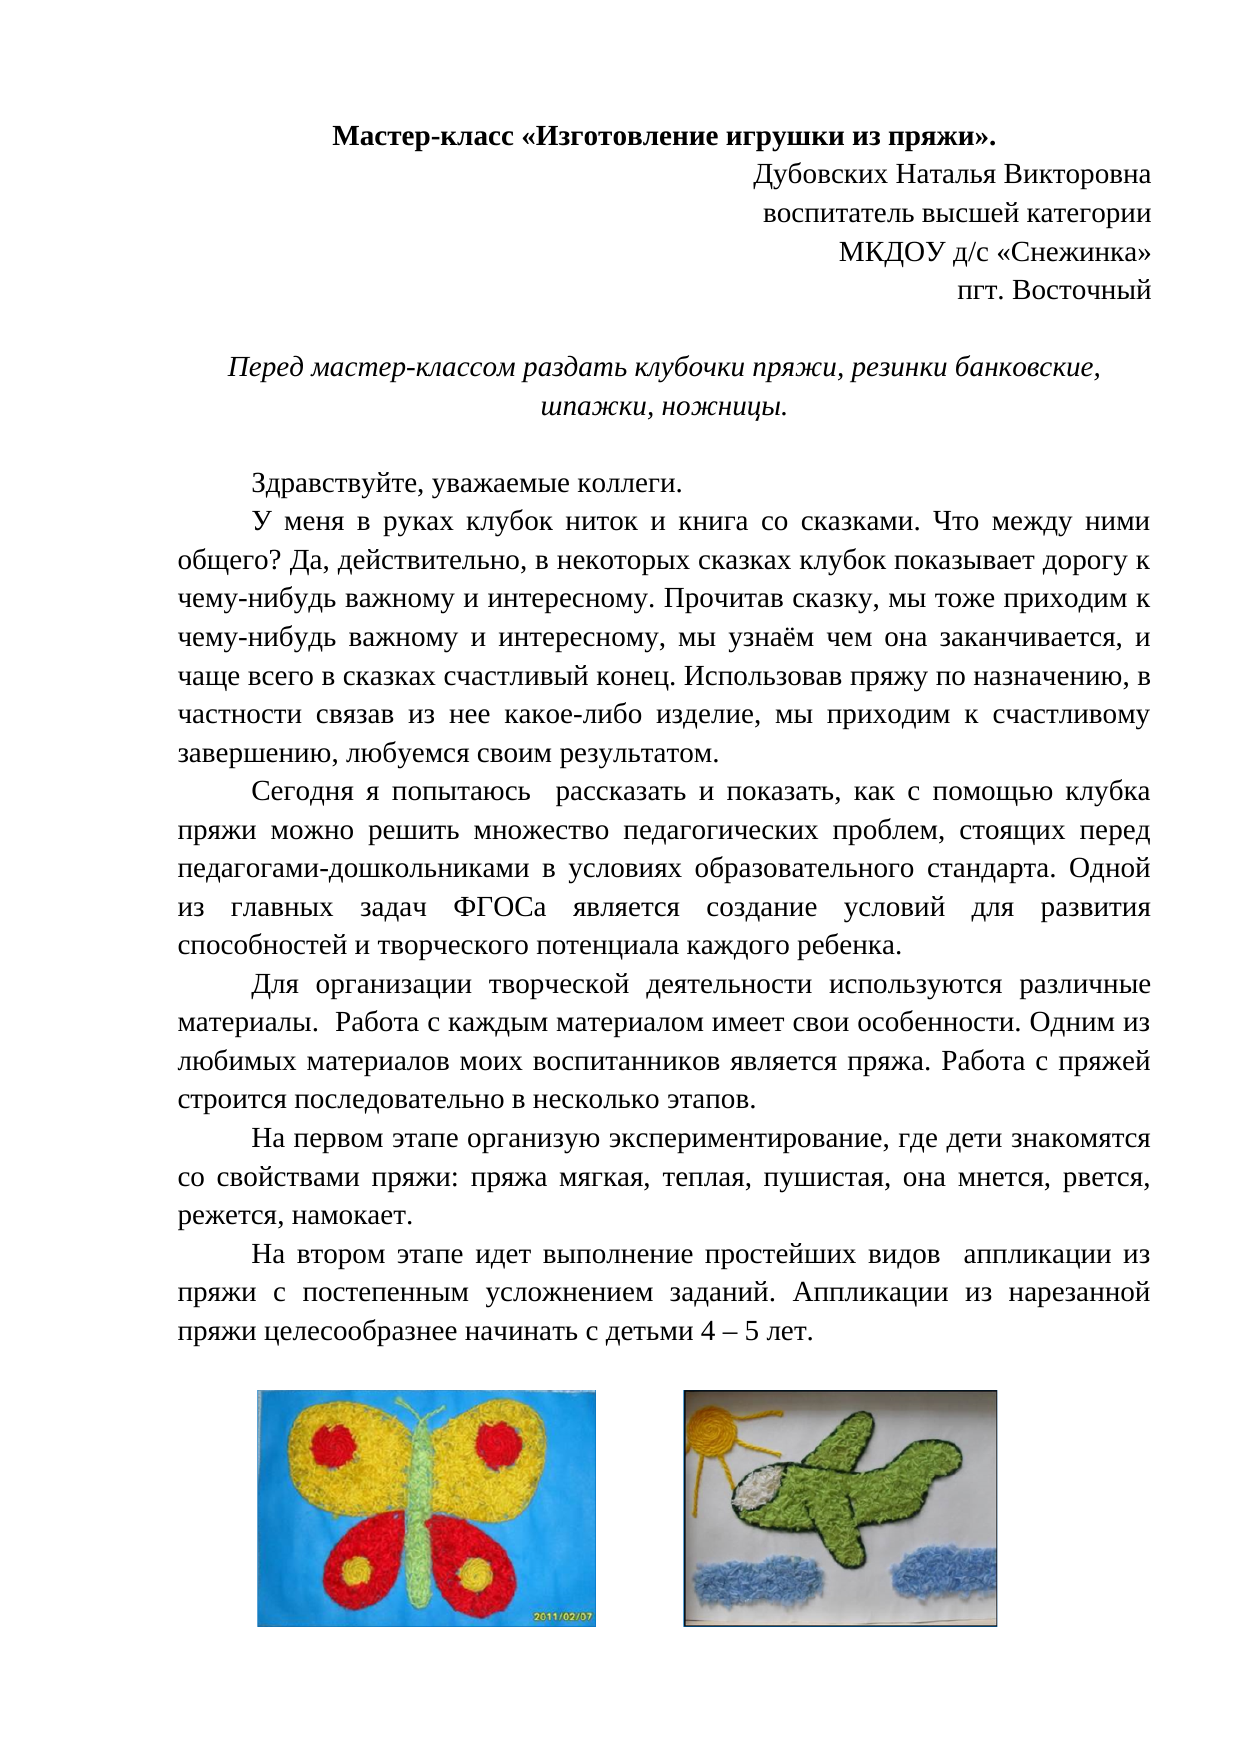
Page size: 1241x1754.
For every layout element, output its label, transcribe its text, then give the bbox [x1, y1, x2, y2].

picture [257, 1390, 596, 1627]
text Мастер-класс «Изготовление игрушки из пряжи». [177, 118, 1152, 152]
text пгт. Восточный [177, 272, 1152, 306]
text Дубовских Наталья Викторовна [177, 157, 1152, 190]
text Перед мастер-классом раздать клубочки пряжи, резинки банковские, шпажки, ножницы. [177, 349, 1152, 421]
text Сегодня я попытаюсь рассказать и показать, как с помощью клубка пряжи можно решить множество педагогических проблем, стоящих перед педагогами-дошкольниками в условиях образовательного стандарта. Одной из главных задач ФГОСа является создание условий для развития способностей и творческого потенциала каждого ребенка. [177, 773, 1152, 961]
text На первом этапе организую экспериментирование, где дети знакомятся со свойствами пряжи: пряжа мягкая, теплая, пушистая, она мнется, рвется, режется, намокает. [177, 1120, 1152, 1231]
picture [683, 1390, 998, 1627]
text На втором этапе идет выполнение простейших видов аппликации из пряжи с постепенным усложнением заданий. Аппликации из нарезанной пряжи целесообразнее начинать с детьми 4 – 5 лет. [177, 1236, 1152, 1346]
text Для организации творческой деятельности используются различные материалы. Работа с каждым материалом имеет свои особенности. Одним из любимых материалов моих воспитанников является пряжа. Работа с пряжей строится последовательно в несколько этапов. [177, 966, 1152, 1115]
text воспитатель высшей категории [177, 195, 1152, 229]
text МКДОУ д/с «Снежинка» [177, 234, 1152, 267]
text Здравствуйте, уважаемые коллеги. [177, 465, 1152, 498]
text У меня в руках клубок ниток и книга со сказками. Что между ними общего? Да, действительно, в некоторых сказках клубок показывает дорогу к чему-нибудь важному и интересному. Прочитав сказку, мы тоже приходим к чему-нибудь важному и интересному, мы узнаём чем она заканчивается, и чаще всего в сказках счастливый конец. Использовав пряжу по назначению, в частности связав из нее какое-либо изделие, мы приходим к счастливому завершению, любуемся своим результатом. [177, 503, 1152, 768]
